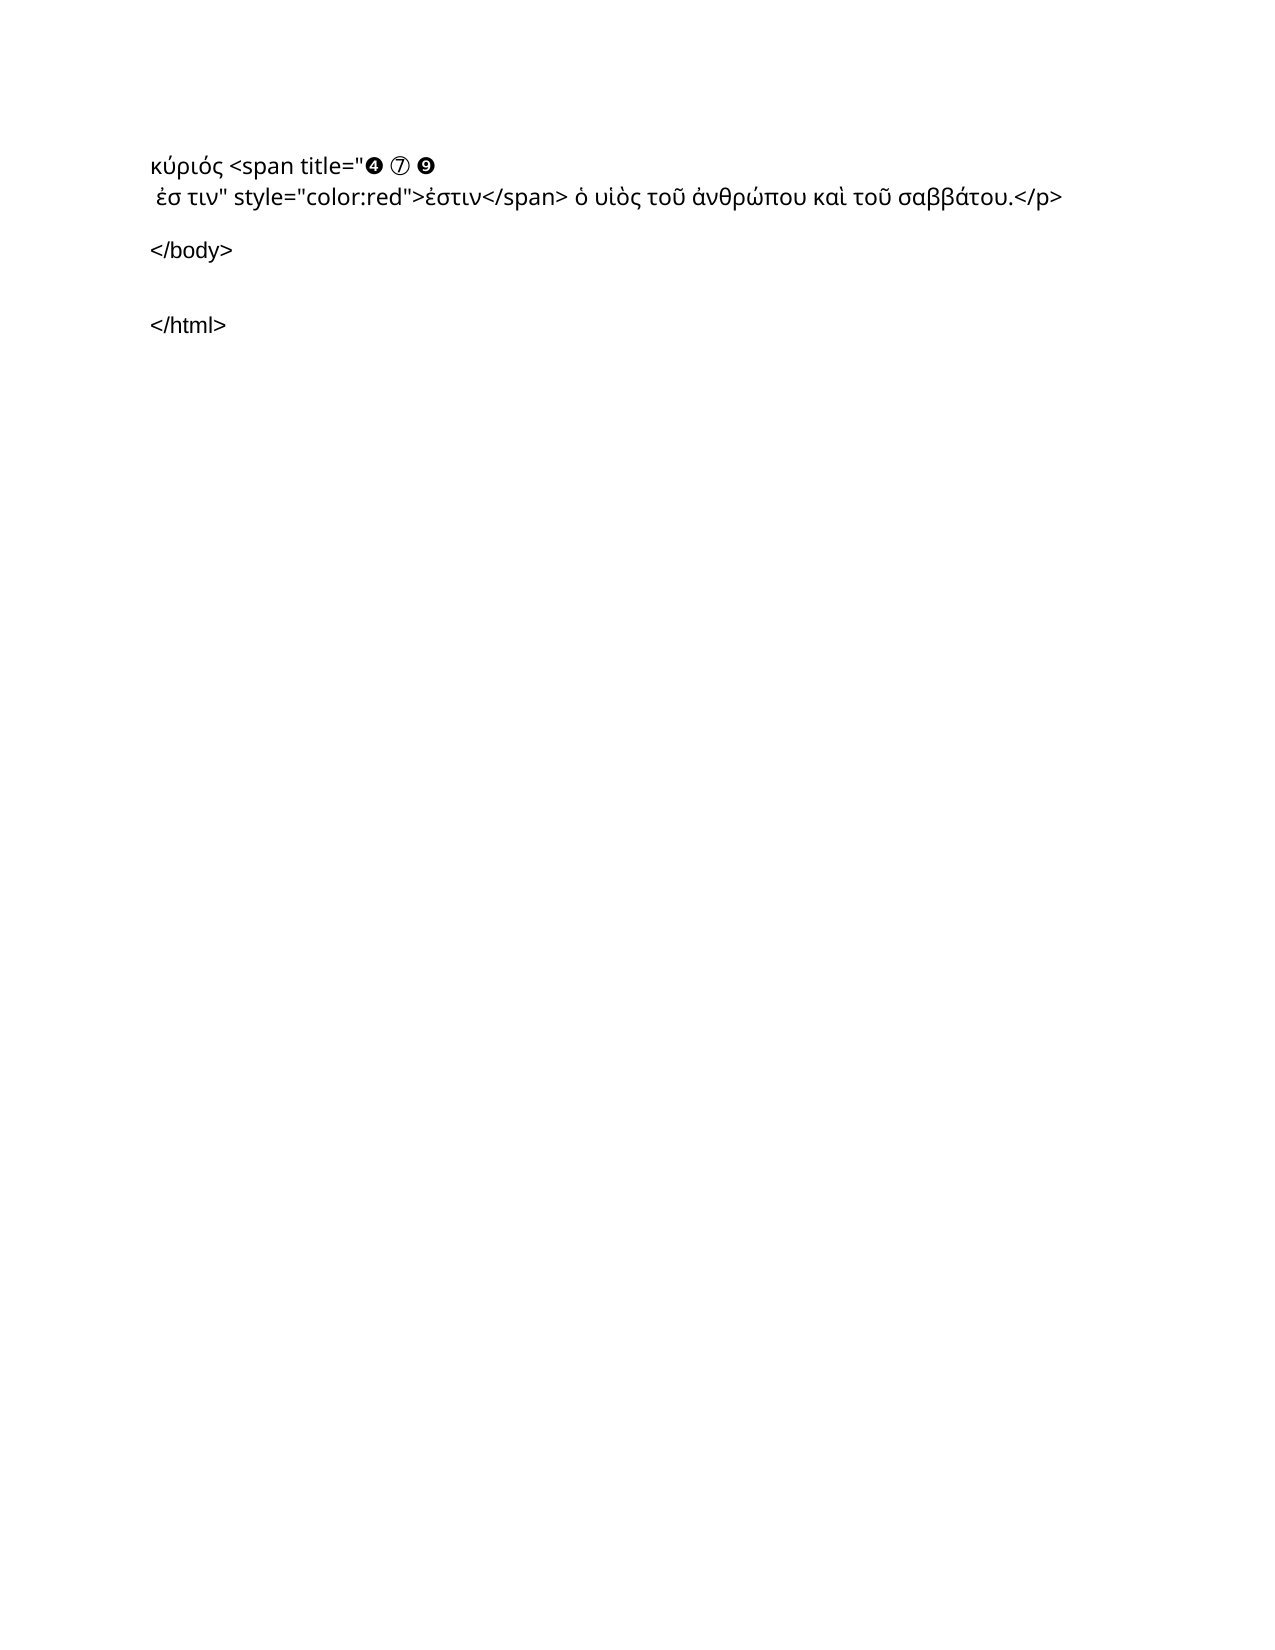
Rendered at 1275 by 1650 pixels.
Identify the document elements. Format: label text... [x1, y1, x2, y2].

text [150, 150, 1125, 212]
text </html> [150, 312, 1125, 338]
text </body> [150, 237, 1125, 264]
